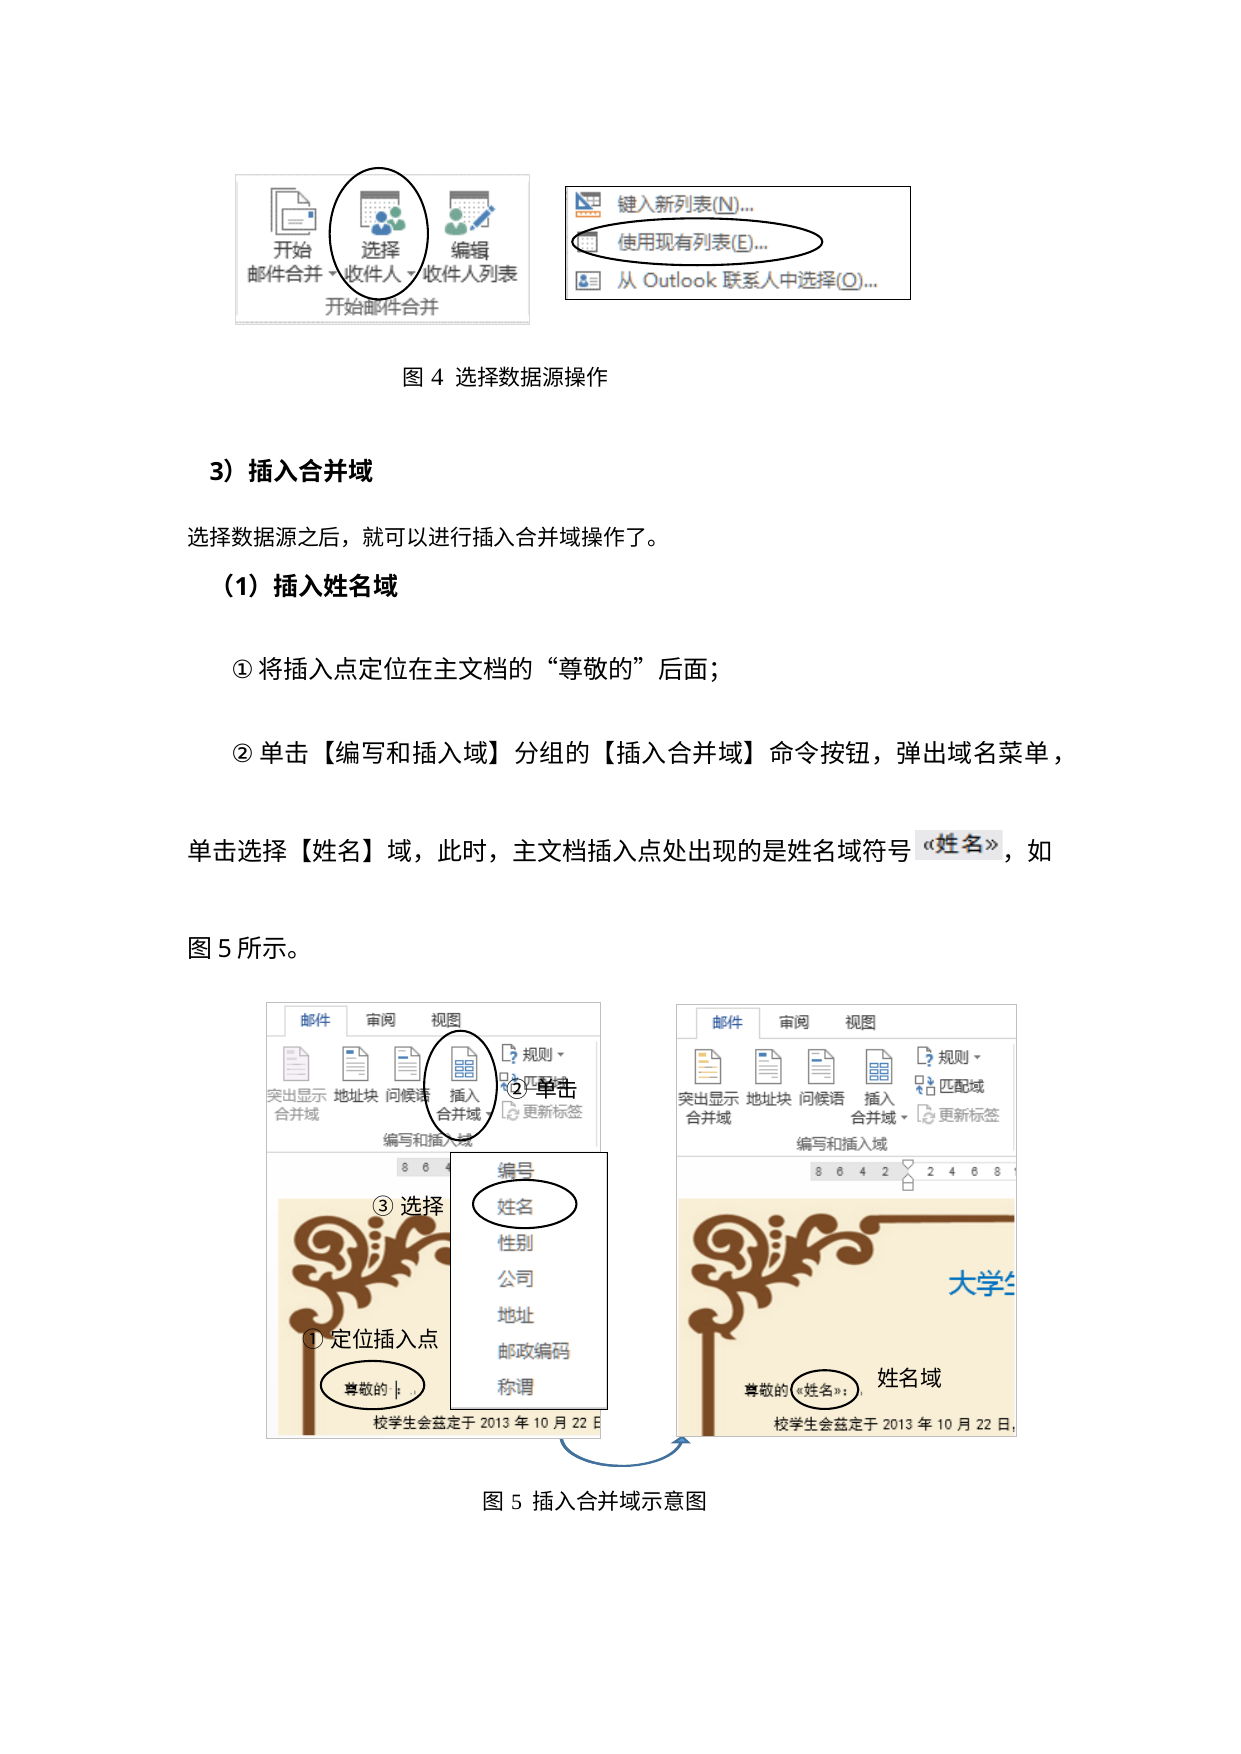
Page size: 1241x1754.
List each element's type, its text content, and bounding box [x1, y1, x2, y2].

picture [451, 1153, 607, 1409]
text ②单击【编写和插入域】分组的【插入合并域】命令按钮，弹出域名菜单，单击选择【姓名】域，此时，主文档插入点处出现的是姓名域符号，如图5所示。 [187, 719, 1053, 979]
picture [267, 1003, 600, 1438]
picture [566, 187, 910, 299]
picture [236, 175, 529, 324]
text 3）插入合并域 [209, 437, 1053, 502]
picture [915, 830, 1003, 860]
text ①将插入点定位在主文档的“尊敬的”后面； [187, 636, 1053, 701]
text 选择数据源之后，就可以进行插入合并域操作了。 [187, 520, 1053, 552]
picture [677, 1005, 1016, 1436]
picture [331, 175, 426, 298]
text （1）插入姓名域 [209, 552, 1053, 617]
